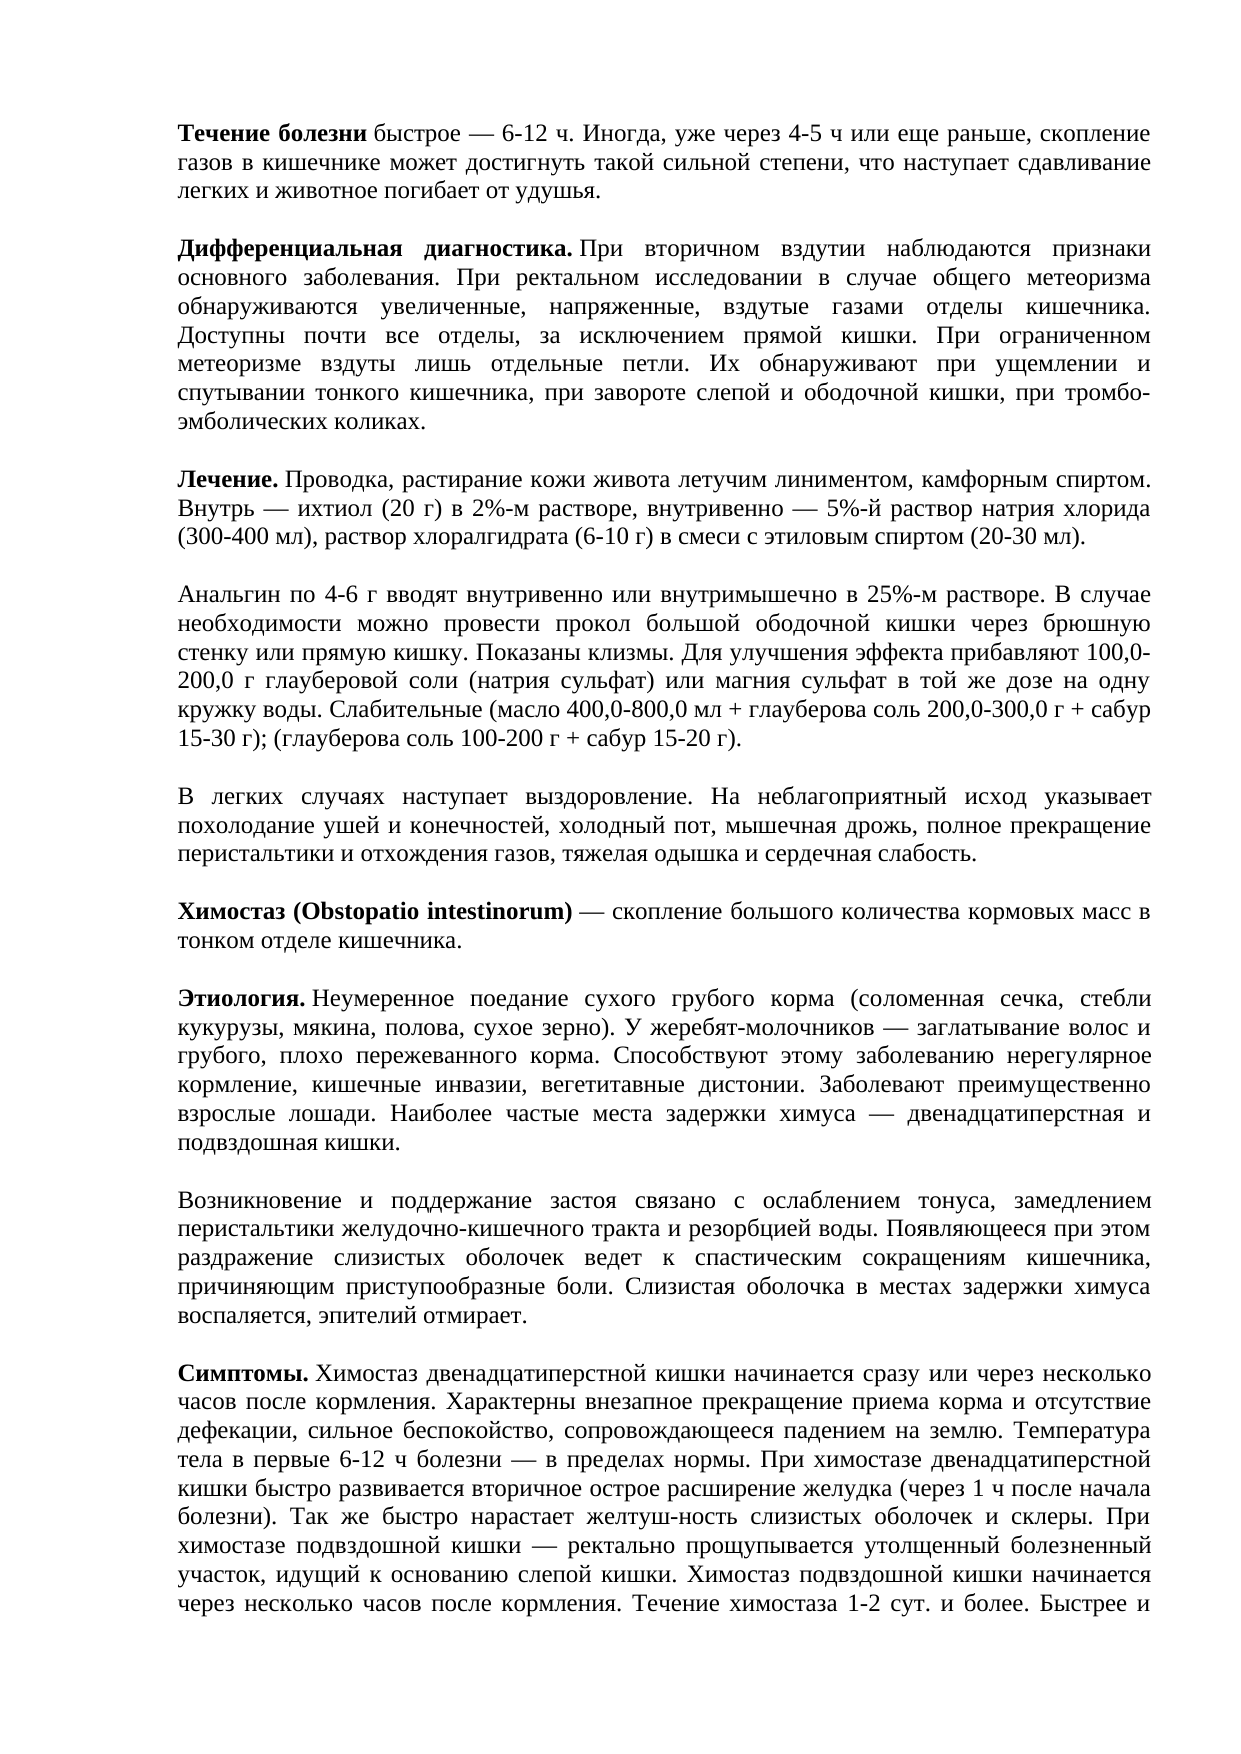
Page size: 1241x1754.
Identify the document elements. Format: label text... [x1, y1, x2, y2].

text Течение болезни быстрое — 6-12 ч. Иногда, уже через 4-5 ч или еще раньше, скопление газов в кишечнике может достигнуть такой сильной степени, что наступает сдавливание легких и животное погибает от удушья. [177, 118, 1152, 204]
text Анальгин по 4-6 г вводят внутривенно или внутримышечно в 25%-м растворе. В случае необходимости можно провести прокол большой ободочной кишки через брюшную стенку или прямую кишку. Показаны клизмы. Для улучшения эффекта прибавляют 100,0-200,0 г глауберовой соли (натрия сульфат) или магния сульфат в той же дозе на одну кружку воды. Слабительные (масло 400,0-800,0 мл + глауберова соль 200,0-300,0 г + сабур 15-30 г); (глауберова соль 100-200 г + сабур 15-20 г). [177, 579, 1152, 752]
text Дифференциальная диагностика. При вторичном вздутии наблюдаются признаки основного заболевания. При ректальном исследовании в случае общего метеоризма обнаруживаются увеличенные, напряженные, вздутые газами отделы кишечника. Доступны почти все отделы, за исключением прямой кишки. При ограниченном метеоризме вздуты лишь отдельные петли. Их обнаруживают при ущемлении и спутывании тонкого кишечника, при завороте слепой и ободочной кишки, при тромбо-эмболических коликах. [177, 233, 1152, 435]
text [177, 1358, 1152, 1616]
text В легких случаях наступает выздоровление. На неблагоприятный исход указывает похолодание ушей и конечностей, холодный пот, мышечная дрожь, полное прекращение перистальтики и отхождения газов, тяжелая одышка и сердечная слабость. [177, 781, 1152, 867]
text Этиология. Неумеренное поедание сухого грубого корма (соломенная сечка, стебли кукурузы, мякина, полова, сухое зерно). У жеребят-молочников — заглатывание волос и грубого, плохо пережеванного корма. Способствуют этому заболеванию нерегулярное кормление, кишечные инвазии, вегетитавные дистонии. Заболевают преимущественно взрослые лошади. Наиболее частые места задержки химуса — двенадцатиперстная и подвздошная кишки. [177, 983, 1152, 1156]
text Возникновение и поддержание застоя связано с ослаблением тонуса, замедлением перистальтики желудочно-кишечного тракта и резорбцией воды. Появляющееся при этом раздражение слизистых оболочек ведет к спастическим сокращениям кишечника, причиняющим приступообразные боли. Слизистая оболочка в местах задержки химуса воспаляется, эпителий отмирает. [177, 1185, 1152, 1328]
text Лечение. Проводка, растирание кожи живота летучим линиментом, камфорным спиртом. Внутрь — ихтиол (20 г) в 2%-м растворе, внутривенно — 5%-й раствор натрия хлорида (300-400 мл), раствор хлоралгидрата (6-10 г) в смеси с этиловым спиртом (20-30 мл). [177, 464, 1152, 550]
text Химостаз (Obstopatio intestinorum) — скопление большого количества кормовых масс в тонком отделе кишечника. [177, 896, 1152, 954]
